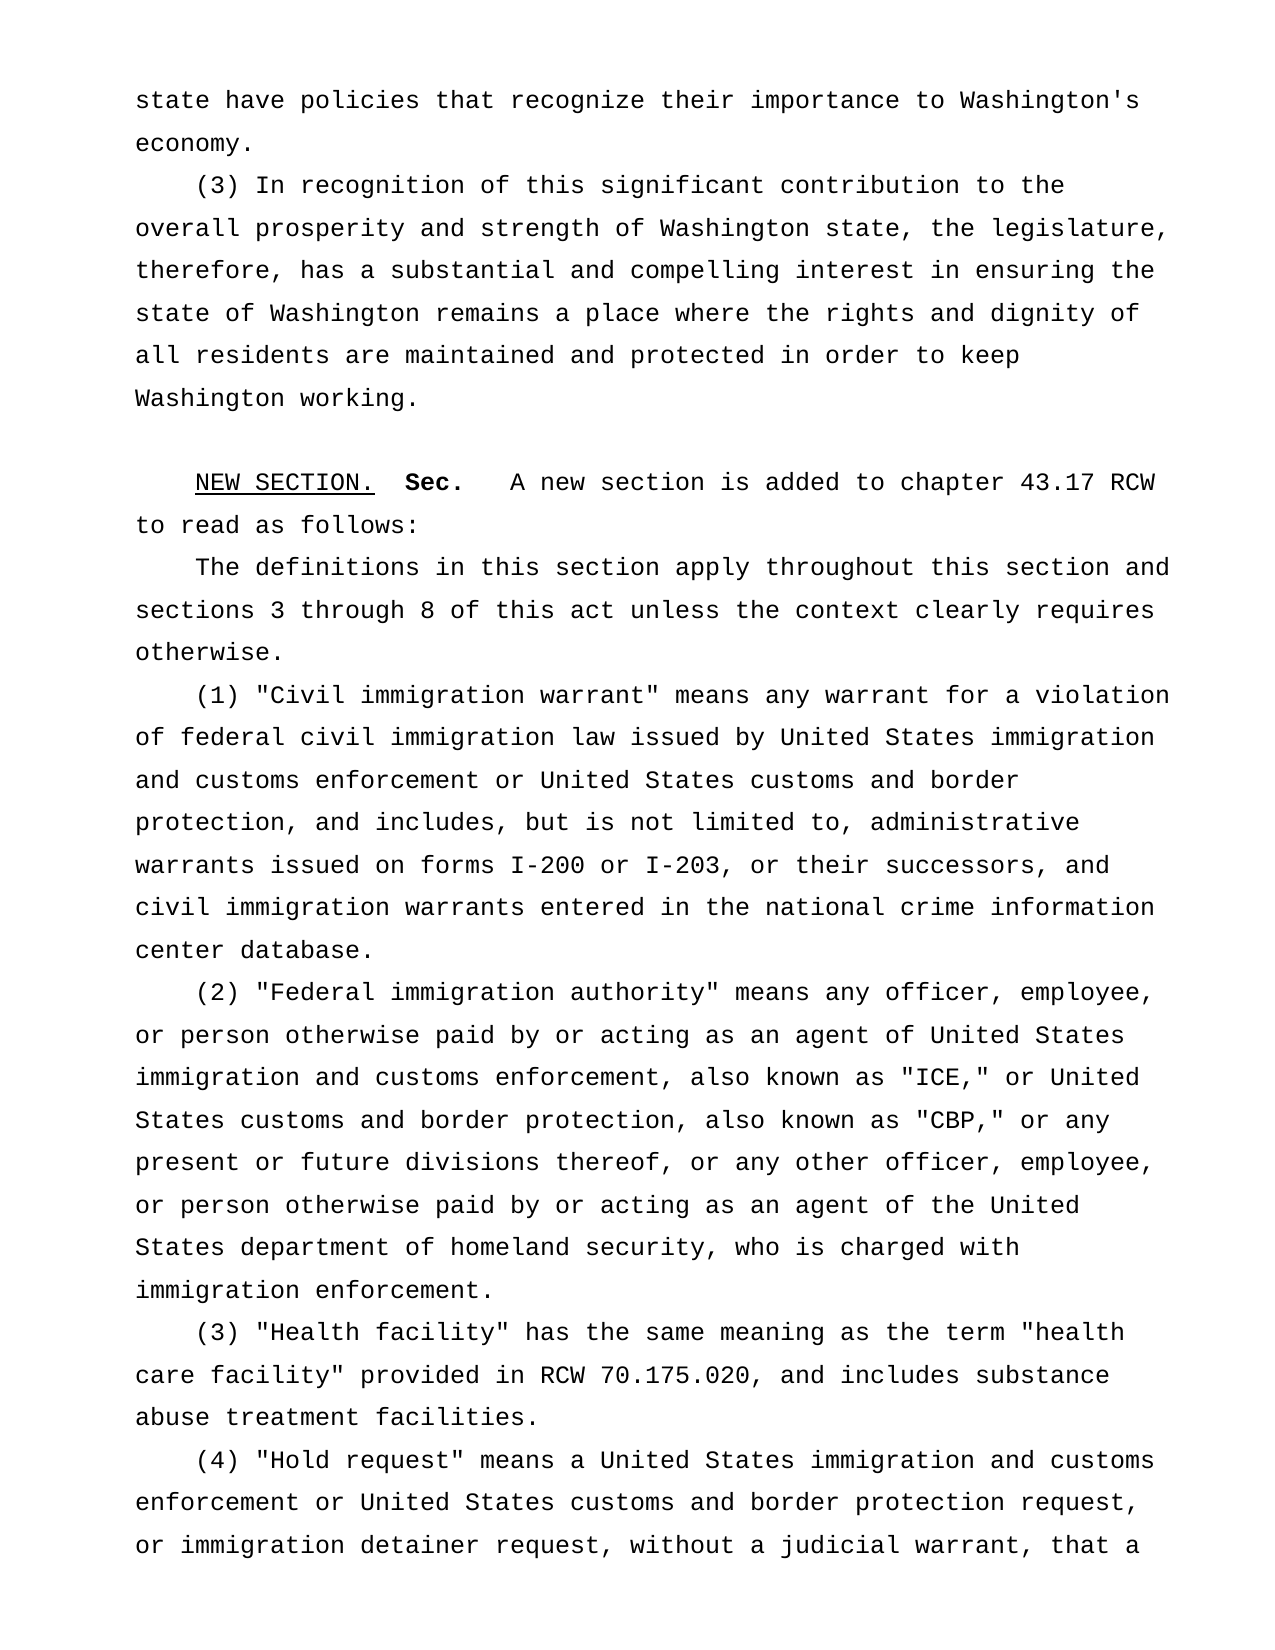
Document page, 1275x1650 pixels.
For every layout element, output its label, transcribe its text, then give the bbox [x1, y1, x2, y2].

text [135, 1434, 1170, 1562]
text (2) "Federal immigration authority" means any officer, employee, or person otherwise paid by or acting as an agent of United States immigration and customs enforcement, also known as "ICE," or United States customs and border protection, also known as "CBP," or any present or future divisions thereof, or any other officer, employee, or person otherwise paid by or acting as an agent of the United States department of homeland security, who is charged with immigration enforcement. [135, 967, 1170, 1307]
text NEW SECTION. Sec. A new section is added to chapter 43.17 RCW to read as follows: [135, 457, 1170, 542]
text (3) In recognition of this significant contribution to the overall prosperity and strength of Washington state, the legislature, therefore, has a substantial and compelling interest in ensuring the state of Washington remains a place where the rights and dignity of all residents are maintained and protected in order to keep Washington working. [135, 160, 1170, 415]
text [135, 75, 1170, 160]
text (1) "Civil immigration warrant" means any warrant for a violation of federal civil immigration law issued by United States immigration and customs enforcement or United States customs and border protection, and includes, but is not limited to, administrative warrants issued on forms I-200 or I-203, or their successors, and civil immigration warrants entered in the national crime information center database. [135, 669, 1170, 967]
text The definitions in this section apply throughout this section and sections 3 through 8 of this act unless the context clearly requires otherwise. [135, 542, 1170, 669]
text (3) "Health facility" has the same meaning as the term "health care facility" provided in RCW 70.175.020, and includes substance abuse treatment facilities. [135, 1307, 1170, 1434]
